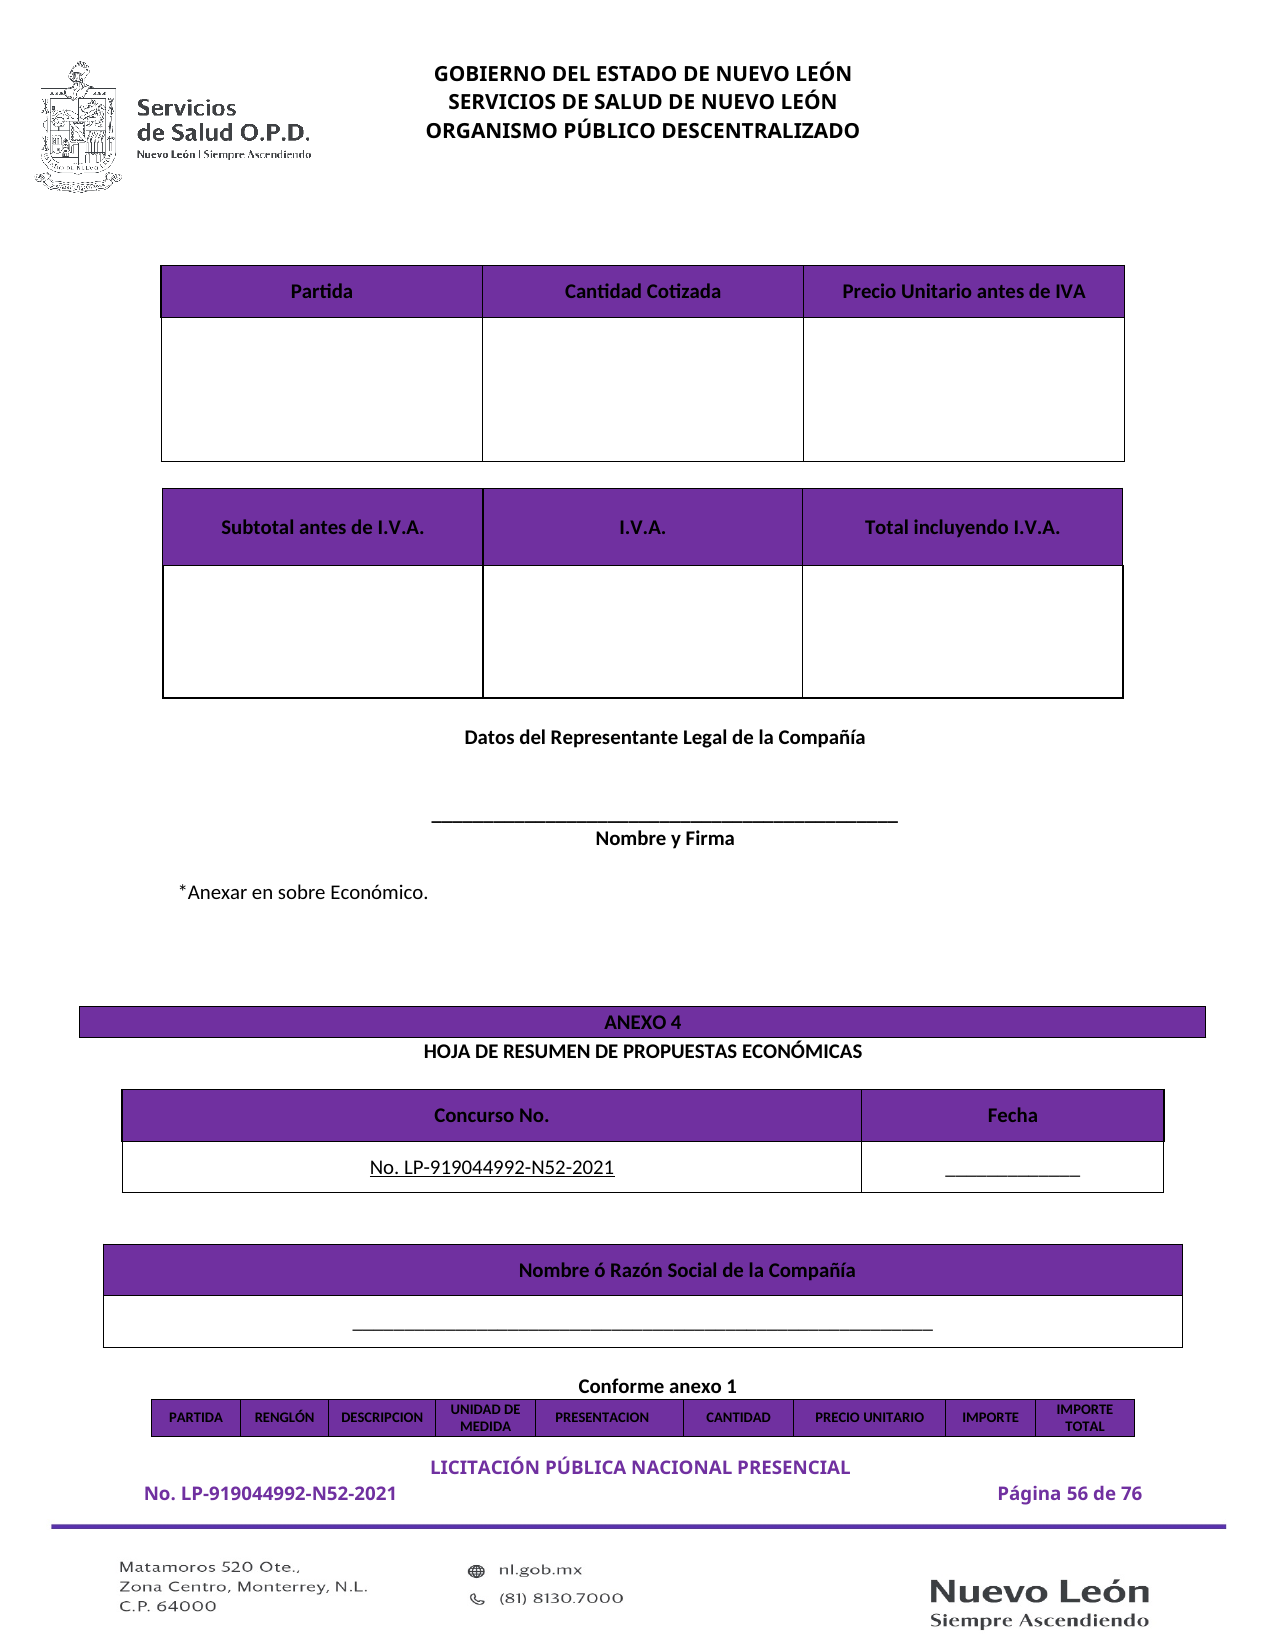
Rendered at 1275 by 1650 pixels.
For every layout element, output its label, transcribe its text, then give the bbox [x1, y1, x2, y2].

table_header Cantidad Cotizada [483, 266, 803, 317]
table_header Total incluyendo I.V.A. [803, 489, 1122, 565]
table_header UNIDAD DE MEDIDA [436, 1400, 535, 1436]
table_header Subtotal antes de I.V.A. [163, 489, 482, 565]
table_header IMPORTE TOTAL [1036, 1400, 1134, 1436]
text Conforme anexo 1 [118, 1373, 1197, 1399]
table_cell [484, 566, 802, 697]
table_header Fecha [862, 1090, 1163, 1141]
table_cell No. LP-919044992-N52-2021 [123, 1142, 861, 1192]
text _____________________________________________ [133, 800, 1197, 826]
text *Anexar en sobre Económico. [177, 879, 1197, 904]
table_header RENGLÓN [241, 1400, 328, 1436]
text ANEXO 4 [80, 1007, 1205, 1037]
table_header CANTIDAD [684, 1400, 793, 1436]
table_cell _____________ [862, 1142, 1163, 1192]
table_header Nombre ó Razón Social de la Compañía [104, 1245, 1182, 1295]
table_header Precio Unitario antes de IVA [804, 266, 1124, 317]
table_header DESCRIPCION [329, 1400, 435, 1436]
table_cell [483, 318, 803, 461]
picture [0, 4, 346, 249]
text Nombre y Firma [133, 826, 1197, 851]
table_cell ________________________________________________________ [104, 1296, 1182, 1346]
table_header PARTIDA [152, 1400, 240, 1436]
table_header PRESENTACION [536, 1400, 683, 1436]
picture [46, 1519, 1227, 1637]
table_cell [803, 566, 1122, 697]
text HOJA DE RESUMEN DE PROPUESTAS ECONÓMICAS [89, 1038, 1197, 1063]
table_header Partida [162, 266, 482, 317]
table_cell [162, 318, 482, 461]
table_header Concurso No. [123, 1090, 861, 1141]
text Datos del Representante Legal de la Compañía [133, 724, 1197, 749]
table_cell [164, 566, 482, 697]
table_cell [804, 318, 1124, 461]
table_header I.V.A. [484, 489, 802, 565]
table_header IMPORTE [946, 1400, 1035, 1436]
table_header PRECIO UNITARIO [794, 1400, 945, 1436]
